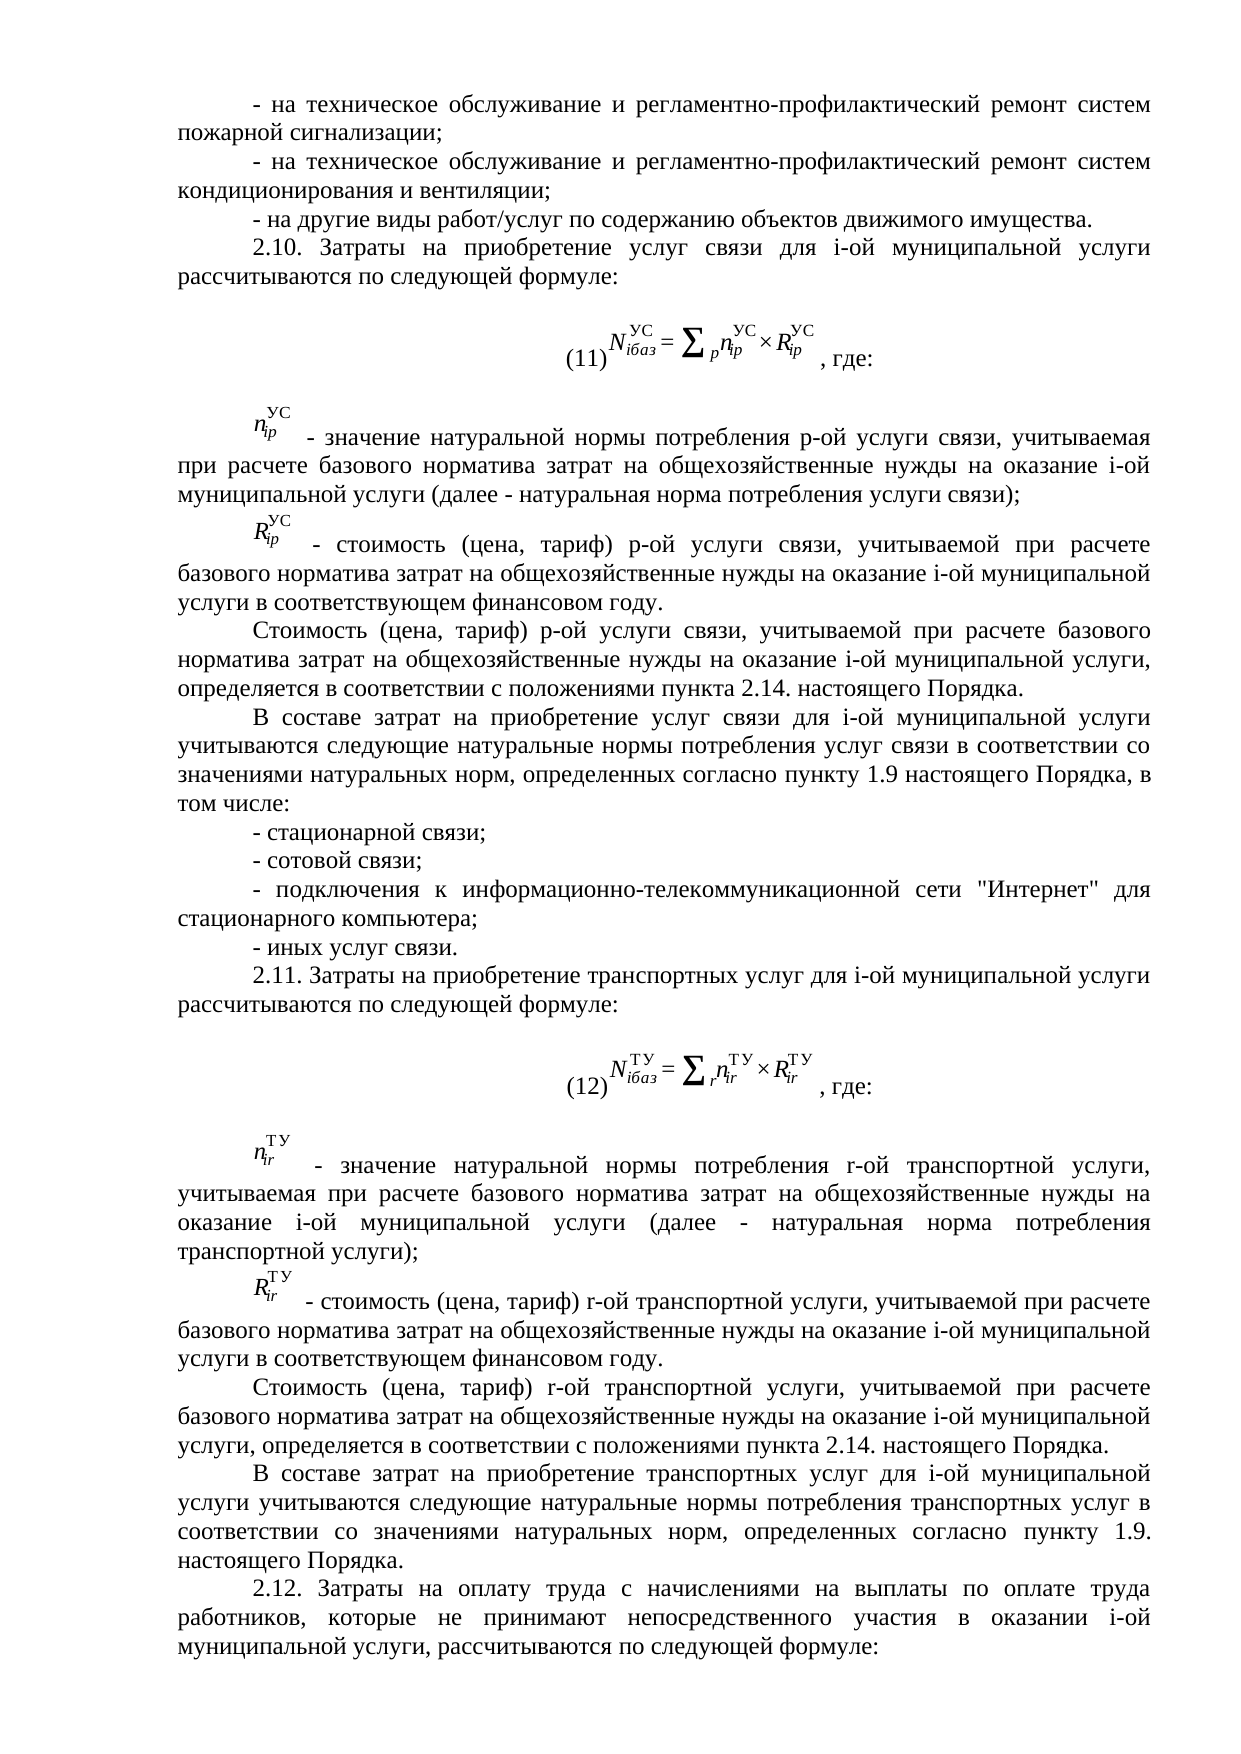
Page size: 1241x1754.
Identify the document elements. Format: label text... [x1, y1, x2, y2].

list (11), где: [287, 319, 1152, 372]
list (12), где: [287, 1047, 1152, 1100]
text - значение натуральной нормы потребления р-ой услуги связи, учитываемая при расчете базового норматива затрат на общехозяйственные нужды на оказание i-ой муниципальной услуги (далее - натуральная норма потребления услуги связи); [177, 401, 1152, 508]
text - иных услуг связи. [177, 932, 1152, 960]
text 2.12. Затраты на оплату труда с начислениями на выплаты по оплате труда работников, которые не принимают непосредственного участия в оказании i-ой муниципальной услуги, рассчитываются по следующей формуле: [177, 1573, 1152, 1660]
text - на другие виды работ/услуг по содержанию объектов движимого имущества. [177, 204, 1152, 232]
text - стационарной связи; [177, 817, 1152, 845]
text 2.10. Затраты на приобретение услуг связи для i-ой муниципальной услуги рассчитываются по следующей формуле: [177, 232, 1152, 290]
text - значение натуральной нормы потребления r-ой транспортной услуги, учитываемая при расчете базового норматива затрат на общехозяйственные нужды на оказание i-ой муниципальной услуги (далее - натуральная норма потребления транспортной услуги); [177, 1129, 1152, 1265]
text - подключения к информационно-телекоммуникационной сети "Интернет" для стационарного компьютера; [177, 874, 1152, 932]
text - стоимость (цена, тариф) р-ой услуги связи, учитываемой при расчете базового норматива затрат на общехозяйственные нужды на оказание i-ой муниципальной услуги в соответствующем финансовом году. [177, 508, 1152, 615]
text 2.11. Затраты на приобретение транспортных услуг для i-ой муниципальной услуги рассчитываются по следующей формуле: [177, 960, 1152, 1018]
text - на техническое обслуживание и регламентно-профилактический ремонт систем кондиционирования и вентиляции; [177, 146, 1152, 204]
text - стоимость (цена, тариф) r-ой транспортной услуги, учитываемой при расчете базового норматива затрат на общехозяйственные нужды на оказание i-ой муниципальной услуги в соответствующем финансовом году. [177, 1265, 1152, 1372]
text Стоимость (цена, тариф) r-ой транспортной услуги, учитываемой при расчете базового норматива затрат на общехозяйственные нужды на оказание i-ой муниципальной услуги, определяется в соответствии с положениями пункта 2.14. настоящего Порядка. [177, 1372, 1152, 1458]
text Стоимость (цена, тариф) р-ой услуги связи, учитываемой при расчете базового норматива затрат на общехозяйственные нужды на оказание i-ой муниципальной услуги, определяется в соответствии с положениями пункта 2.14. настоящего Порядка. [177, 615, 1152, 702]
text - на техническое обслуживание и регламентно-профилактический ремонт систем пожарной сигнализации; [177, 89, 1152, 146]
text - сотовой связи; [177, 845, 1152, 874]
text В составе затрат на приобретение услуг связи для i-ой муниципальной услуги учитываются следующие натуральные нормы потребления услуг связи в соответствии со значениями натуральных норм, определенных согласно пункту 1.9 настоящего Порядка, в том числе: [177, 702, 1152, 817]
text В составе затрат на приобретение транспортных услуг для i-ой муниципальной услуги учитываются следующие натуральные нормы потребления транспортных услуг в соответствии со значениями натуральных норм, определенных согласно пункту 1.9. настоящего Порядка. [177, 1458, 1152, 1573]
